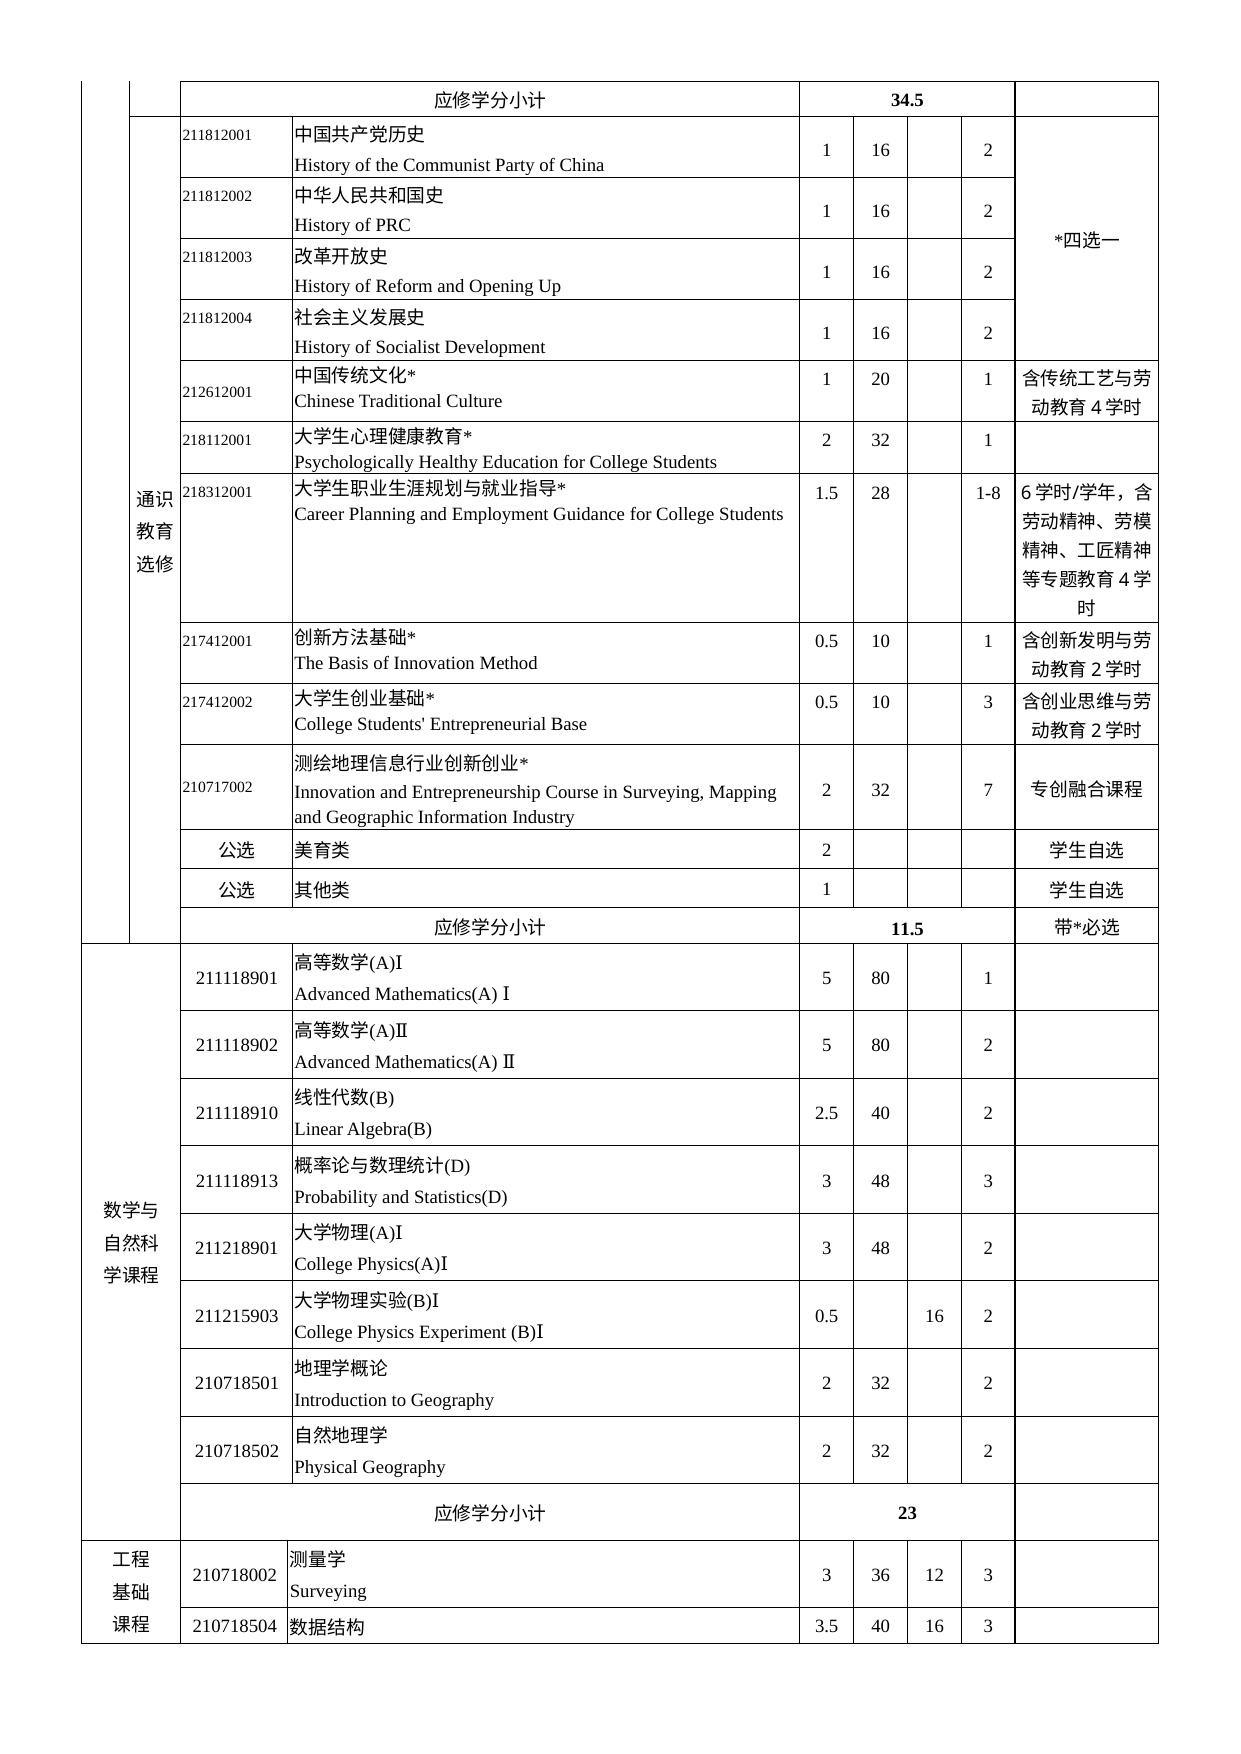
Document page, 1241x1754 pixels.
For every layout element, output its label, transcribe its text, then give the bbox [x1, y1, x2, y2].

table_cell 16 [854, 178, 907, 238]
table_cell 210718502 [181, 1417, 292, 1483]
table_cell 211812003 [181, 239, 292, 299]
table_cell 211812004 [181, 300, 292, 359]
table_cell [1016, 1349, 1158, 1416]
table_cell 34.5 [800, 82, 1014, 116]
table_cell 中国传统文化* Chinese Traditional Culture [293, 361, 799, 421]
table_cell 32 [854, 422, 907, 473]
table_cell 211118913 [181, 1146, 292, 1213]
table_cell [854, 830, 907, 868]
table_cell 3 [962, 684, 1014, 743]
table_cell 32 [854, 1349, 907, 1416]
table_cell 3 [962, 1541, 1014, 1607]
table_cell 2 [962, 239, 1014, 299]
table_cell 40 [854, 1608, 907, 1642]
table_cell [908, 300, 961, 359]
table_cell 0.5 [800, 1281, 853, 1348]
table_cell 专创融合课程 [1016, 745, 1158, 828]
table_cell 28 [854, 474, 907, 622]
table_cell 通识教育选修 [130, 117, 180, 942]
table_cell 大学物理实验(B)Ⅰ College Physics Experiment (B)Ⅰ [293, 1281, 799, 1348]
table_cell 212612001 [181, 361, 292, 421]
table_cell 210718504 [181, 1608, 287, 1642]
table_cell 3 [800, 1541, 853, 1607]
table_cell 211812002 [181, 178, 292, 238]
table_cell 211118902 [181, 1011, 292, 1078]
table_cell 2 [962, 1349, 1014, 1416]
table_cell 1 [962, 422, 1014, 473]
table_cell 1 [962, 623, 1014, 682]
table_cell 210718002 [181, 1541, 287, 1607]
table_cell [908, 117, 961, 177]
table_cell 2 [962, 300, 1014, 359]
table_cell 10 [854, 684, 907, 743]
table_cell 2 [962, 1214, 1014, 1280]
table_cell 2 [962, 1011, 1014, 1078]
table_cell 11.5 [800, 908, 1014, 942]
table_cell 1 [800, 239, 853, 299]
table_cell [1016, 422, 1158, 473]
table_cell 16 [854, 300, 907, 359]
table_cell 217412001 [181, 623, 292, 682]
table_cell [1016, 1079, 1158, 1145]
table_cell 0.5 [800, 684, 853, 743]
table_cell 1 [962, 361, 1014, 421]
table_cell 210718501 [181, 1349, 292, 1416]
table_cell 3 [962, 1608, 1014, 1642]
table_cell [908, 684, 961, 743]
table_cell 含传统工艺与劳动教育4学时 [1016, 361, 1158, 421]
table_cell 36 [854, 1541, 907, 1607]
table_cell 48 [854, 1146, 907, 1213]
table_cell 创新方法基础* The Basis of Innovation Method [293, 623, 799, 682]
table_cell [908, 1146, 961, 1213]
table_cell 自然地理学 Physical Geography [293, 1417, 799, 1483]
table_cell 数学与 自然科 学课程 [82, 944, 180, 1540]
table_cell [1016, 944, 1158, 1010]
table_cell 5 [800, 1011, 853, 1078]
table_cell 10 [854, 623, 907, 682]
table_cell 217412002 [181, 684, 292, 743]
table_cell 211218901 [181, 1214, 292, 1280]
table_cell [1016, 1608, 1158, 1642]
table_cell 社会主义发展史 History of Socialist Development [293, 300, 799, 359]
table_cell [908, 178, 961, 238]
table_cell [908, 422, 961, 473]
table_cell 48 [854, 1214, 907, 1280]
table_cell *四选一 [1016, 117, 1158, 359]
table_cell 高等数学(A)Ⅰ Advanced Mathematics(A) Ⅰ [293, 944, 799, 1010]
table_cell 大学生创业基础* College Students' Entrepreneurial Base [293, 684, 799, 743]
table_cell [854, 869, 907, 907]
table_cell 16 [908, 1281, 961, 1348]
table_cell 1 [800, 300, 853, 359]
table_cell 其他类 [293, 869, 799, 907]
table_cell 3 [800, 1146, 853, 1213]
table_cell 2.5 [800, 1079, 853, 1145]
table_cell 地理学概论 Introduction to Geography [293, 1349, 799, 1416]
table_cell 应修学分小计 [181, 1484, 799, 1540]
table_cell 美育类 [293, 830, 799, 868]
table_cell 概率论与数理统计(D) Probability and Statistics(D) [293, 1146, 799, 1213]
table_cell 线性代数(B) Linear Algebra(B) [293, 1079, 799, 1145]
table_cell 1.5 [800, 474, 853, 622]
table_cell 学生自选 [1016, 869, 1158, 907]
table_cell 80 [854, 1011, 907, 1078]
table_cell 2 [962, 1417, 1014, 1483]
table_cell 公选 [181, 830, 292, 868]
table_cell 含创业思维与劳动教育2学时 [1016, 684, 1158, 743]
table_cell 高等数学(A)Ⅱ Advanced Mathematics(A) Ⅱ [293, 1011, 799, 1078]
table_cell [908, 1079, 961, 1145]
table_cell 16 [908, 1608, 961, 1642]
table_cell 大学物理(A)Ⅰ College Physics(A)Ⅰ [293, 1214, 799, 1280]
table_cell 2 [962, 1281, 1014, 1348]
table_cell 16 [854, 239, 907, 299]
table_cell 含创新发明与劳动教育2学时 [1016, 623, 1158, 682]
table_cell 211215903 [181, 1281, 292, 1348]
table_cell [908, 474, 961, 622]
table_cell 测量学 Surveying [288, 1541, 799, 1607]
table_cell [1016, 1484, 1158, 1540]
table_cell [908, 361, 961, 421]
table_cell 20 [854, 361, 907, 421]
table_cell 5 [800, 944, 853, 1010]
table_cell 1 [800, 361, 853, 421]
table_cell 应修学分小计 [181, 908, 799, 942]
table_cell 16 [854, 117, 907, 177]
table_cell 应修学分小计 [181, 82, 799, 116]
table_cell [962, 869, 1014, 907]
table_cell 3 [962, 1146, 1014, 1213]
table_cell [962, 830, 1014, 868]
table_cell [908, 239, 961, 299]
table_cell [908, 944, 961, 1010]
table_cell 1-8 [962, 474, 1014, 622]
table_cell [1016, 1146, 1158, 1213]
table_cell 211118901 [181, 944, 292, 1010]
table_cell [908, 745, 961, 828]
table_cell 218312001 [181, 474, 292, 622]
table_cell 1 [962, 944, 1014, 1010]
table_cell 2 [962, 117, 1014, 177]
table_cell [1016, 1417, 1158, 1483]
table_cell 7 [962, 745, 1014, 828]
table_cell 12 [908, 1541, 961, 1607]
table_cell 1 [800, 117, 853, 177]
table_cell 3 [800, 1214, 853, 1280]
table_cell [908, 1417, 961, 1483]
table_cell 0.5 [800, 623, 853, 682]
table_cell [1016, 1214, 1158, 1280]
table_cell [908, 623, 961, 682]
table_cell [854, 1281, 907, 1348]
table_cell 公选 [181, 869, 292, 907]
table_cell 210717002 [181, 745, 292, 828]
table_cell 2 [800, 745, 853, 828]
table_cell 测绘地理信息行业创新创业* Innovation and Entrepreneurship Course in Surveying, Mapping and Geographic Information Industry [293, 745, 799, 828]
table_cell 2 [800, 1417, 853, 1483]
table_cell 3.5 [800, 1608, 853, 1642]
table_cell 学生自选 [1016, 830, 1158, 868]
table_cell 32 [854, 745, 907, 828]
table_cell 数据结构 Data Structure [288, 1608, 799, 1642]
table_cell [908, 1349, 961, 1416]
table_cell 2 [962, 178, 1014, 238]
table_cell 2 [800, 830, 853, 868]
table_cell 中华人民共和国史 History of PRC [293, 178, 799, 238]
table_cell 6学时/学年，含劳动精神、劳模精神、工匠精神等专题教育4学时 [1016, 474, 1158, 622]
table_cell 218112001 [181, 422, 292, 473]
table_cell [908, 1011, 961, 1078]
table_cell 中国共产党历史 History of the Communist Party of China [293, 117, 799, 177]
table_cell 2 [800, 422, 853, 473]
table_cell 1 [800, 869, 853, 907]
table_cell 带*必选 [1016, 908, 1158, 942]
table_cell 大学生心理健康教育* Psychologically Healthy Education for College Students [293, 422, 799, 473]
table_cell [1016, 1541, 1158, 1607]
table_cell 23 [800, 1484, 1014, 1540]
table_cell 2 [962, 1079, 1014, 1145]
table_cell [1016, 1281, 1158, 1348]
table_cell [1016, 1011, 1158, 1078]
table_cell [908, 869, 961, 907]
table_cell 改革开放史 History of Reform and Opening Up [293, 239, 799, 299]
table_cell [1016, 82, 1158, 116]
table_cell 2 [800, 1349, 853, 1416]
table_cell 80 [854, 944, 907, 1010]
table_cell [908, 1214, 961, 1280]
table_cell 大学生职业生涯规划与就业指导* Career Planning and Employment Guidance for College Students [293, 474, 799, 622]
table_cell 1 [800, 178, 853, 238]
table_cell 211118910 [181, 1079, 292, 1145]
table_cell 40 [854, 1079, 907, 1145]
table_cell 32 [854, 1417, 907, 1483]
table_cell 211812001 [181, 117, 292, 177]
table_cell [908, 830, 961, 868]
table_cell 工程 基础 课程 [82, 1541, 180, 1642]
